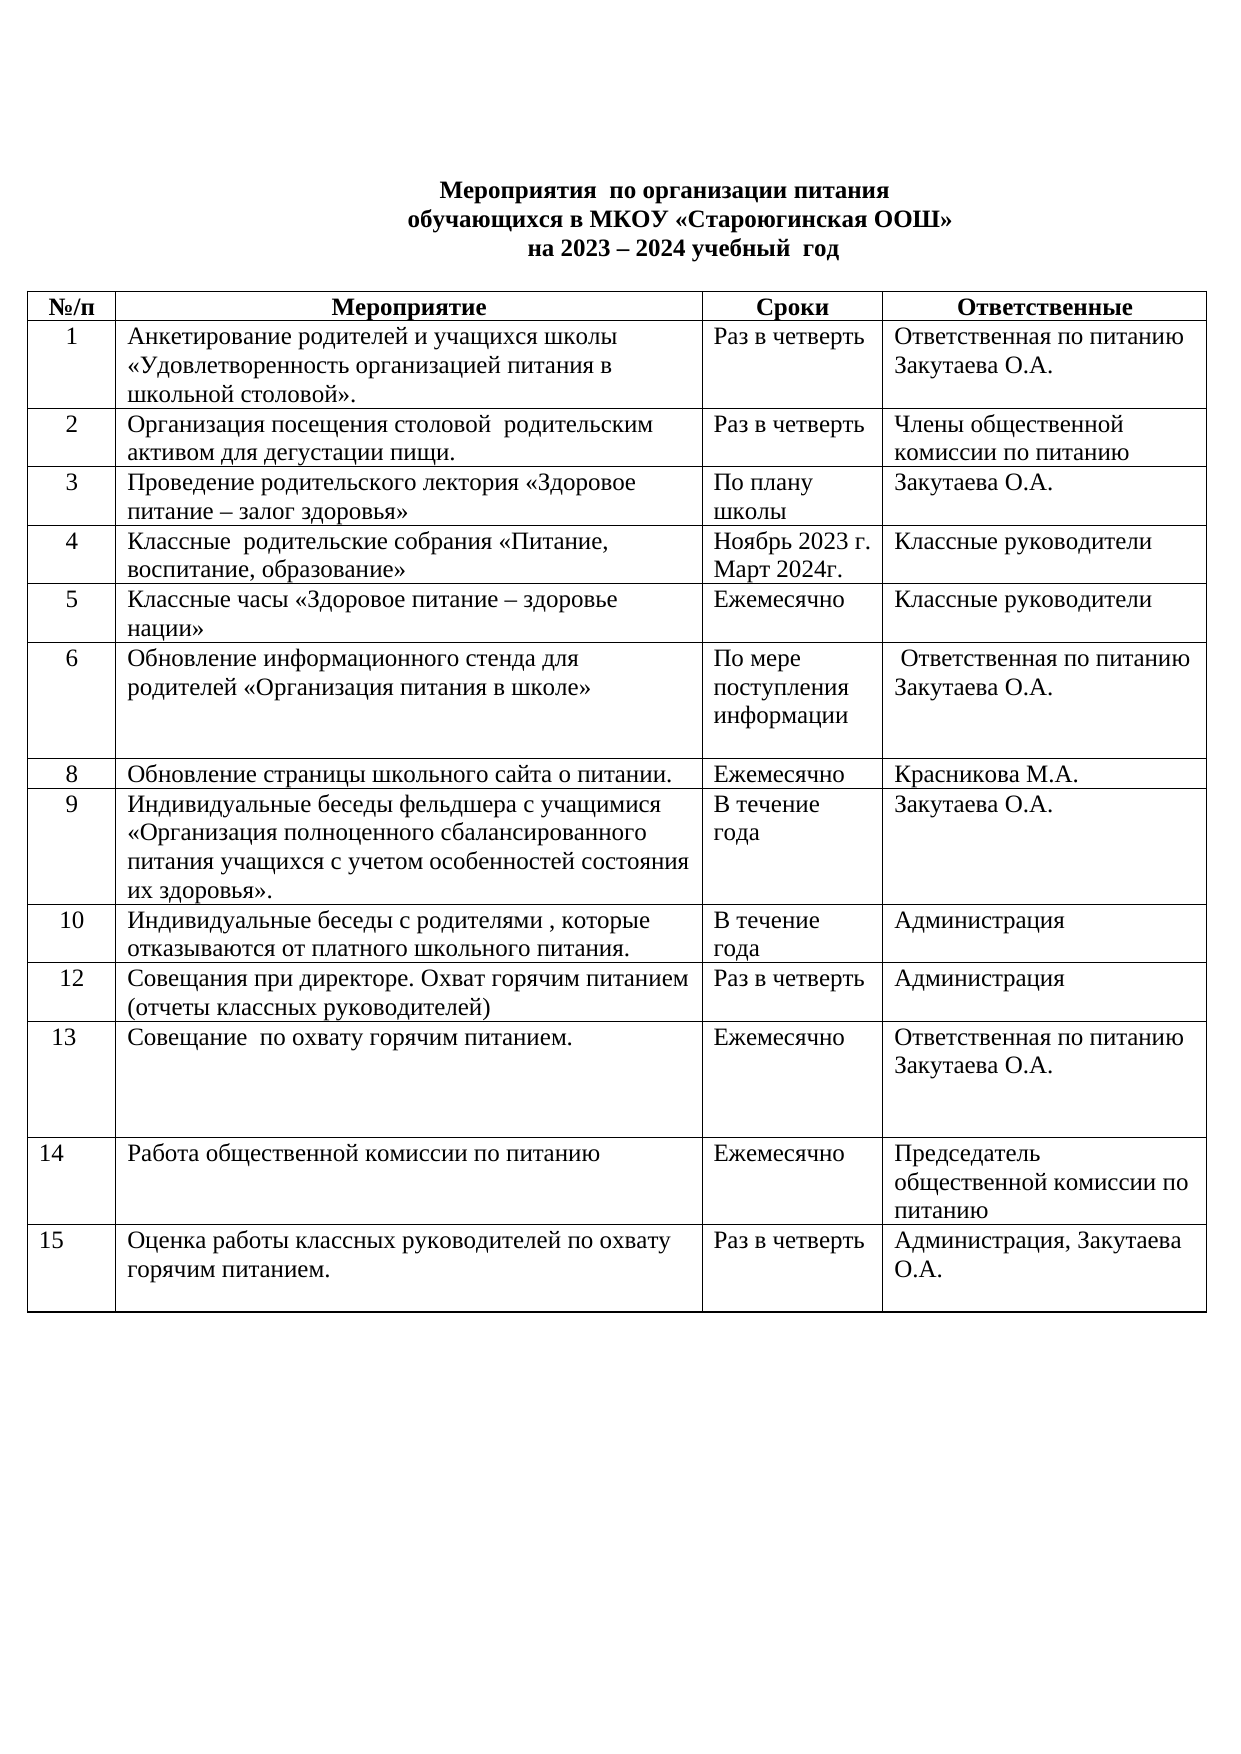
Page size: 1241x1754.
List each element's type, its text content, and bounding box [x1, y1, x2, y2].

table_cell Совещание по охвату горячим питанием. [116, 1022, 702, 1137]
table_cell По мере поступления информации [703, 643, 882, 758]
table_cell Администрация [883, 963, 1206, 1021]
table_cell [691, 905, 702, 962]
table_cell Раз в четверть [703, 963, 882, 1021]
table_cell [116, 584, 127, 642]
table_cell 2 [28, 409, 115, 466]
table_cell 12 [28, 963, 115, 1021]
table_cell Ежемесячно [703, 1022, 882, 1137]
table_cell 4 [28, 526, 115, 583]
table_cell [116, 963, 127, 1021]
table_cell Классные руководители [883, 584, 1206, 642]
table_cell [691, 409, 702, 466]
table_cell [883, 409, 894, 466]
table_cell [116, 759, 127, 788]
table_cell 1 [28, 321, 115, 408]
text на 2023 – 2024 учебный год [177, 233, 1152, 262]
table_cell Раз в четверть [703, 409, 882, 466]
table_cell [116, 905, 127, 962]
table_cell 13 [28, 1022, 115, 1137]
text обучающихся в МКОУ «Староюгинская ООШ» [177, 204, 1152, 233]
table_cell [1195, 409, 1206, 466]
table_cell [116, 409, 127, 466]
table_cell Классные руководители [883, 526, 1206, 583]
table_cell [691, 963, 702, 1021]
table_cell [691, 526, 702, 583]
table_cell Обновление информационного стенда для родителей «Организация питания в школе» [116, 643, 702, 758]
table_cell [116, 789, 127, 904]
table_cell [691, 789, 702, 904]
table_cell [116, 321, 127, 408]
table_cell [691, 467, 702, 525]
table_cell 14 [28, 1138, 115, 1224]
table_cell Раз в четверть [703, 1225, 882, 1311]
table_cell Ежемесячно [703, 1138, 882, 1224]
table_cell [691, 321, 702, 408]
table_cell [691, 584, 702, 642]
table_cell Работа общественной комиссии по питанию [116, 1138, 702, 1224]
table_cell Закутаева О.А. [883, 789, 1206, 904]
table_cell Ответственная по питанию Закутаева О.А. [883, 321, 1206, 408]
table_cell 10 [28, 905, 115, 962]
table_cell Ежемесячно [703, 584, 882, 642]
table_cell 15 [28, 1225, 115, 1311]
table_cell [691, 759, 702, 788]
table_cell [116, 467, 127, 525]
table_cell 3 [28, 467, 115, 525]
text Мероприятия по организации питания [177, 176, 1152, 204]
table_cell 5 [28, 584, 115, 642]
table_cell 6 [28, 643, 115, 758]
table_cell 9 [28, 789, 115, 904]
table_cell Оценка работы классных руководителей по охвату горячим питанием. [116, 1225, 702, 1311]
table_cell В течение года [703, 789, 882, 904]
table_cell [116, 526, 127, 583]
table_cell Администрация [883, 905, 1206, 962]
table_cell Раз в четверть [703, 321, 882, 408]
